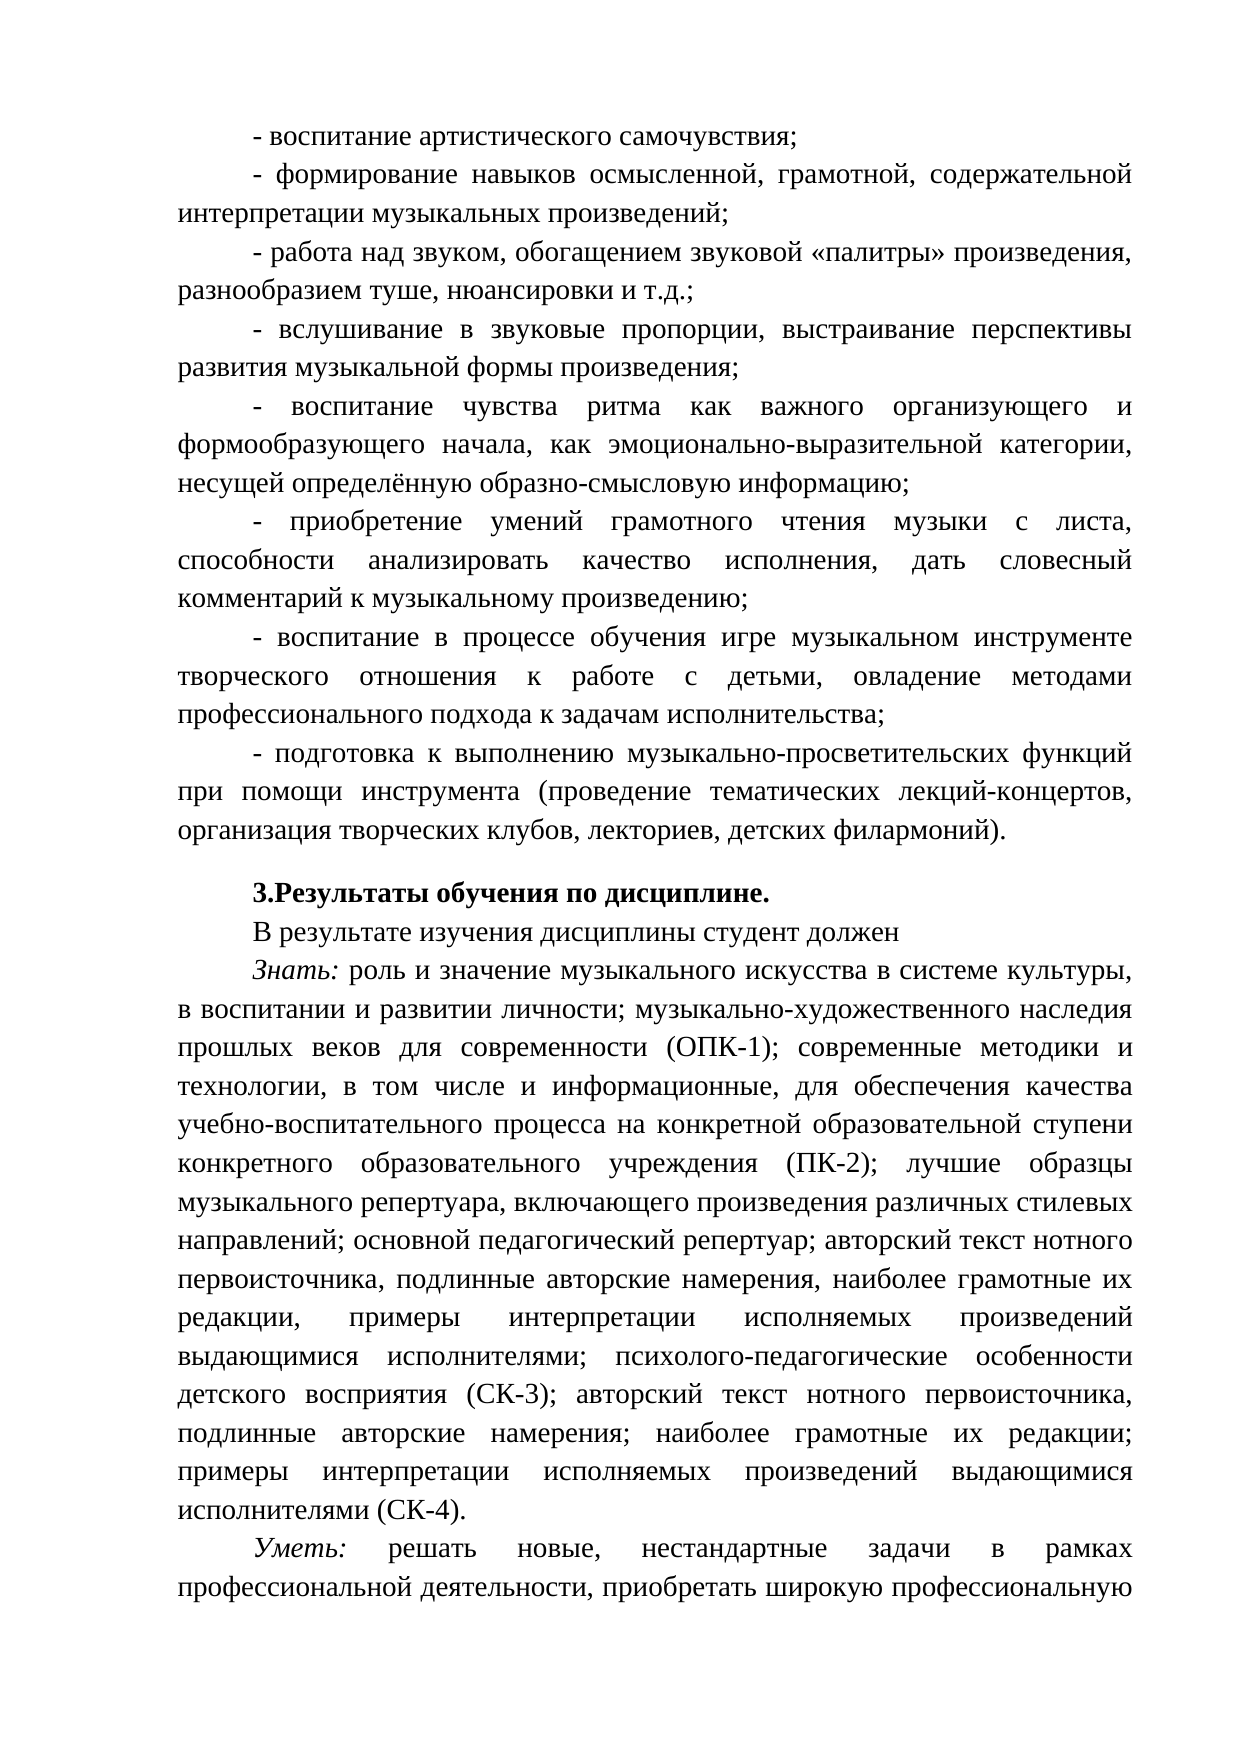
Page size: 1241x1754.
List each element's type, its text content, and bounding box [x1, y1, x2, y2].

text - работа над звуком, обогащением звуковой «палитры» произведения, разнообразием туше, нюансировки и т.д.; [177, 234, 1133, 306]
text - воспитание артистического самочувствия; [177, 118, 1133, 152]
text - воспитание в процессе обучения игре музыкальном инструменте творческого отношения к работе с детьми, овладение методами профессионального подхода к задачам исполнительства; [177, 619, 1133, 730]
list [177, 1531, 1133, 1603]
list В результате изучения дисциплины студент должен [252, 914, 1152, 947]
text - подготовка к выполнению музыкально-просветительских функций при помощи инструмента (проведение тематических лекций-концертов, организация творческих клубов, лекториев, детских филармоний). [177, 735, 1133, 845]
text - вслушивание в звуковые пропорции, выстраивание перспективы развития музыкальной формы произведения; [177, 311, 1133, 383]
text - воспитание чувства ритма как важного организующего и формообразующего начала, как эмоционально-выразительной категории, несущей определённую образно-смысловую информацию; [177, 388, 1133, 498]
list Знать: роль и значение музыкального искусства в системе культуры, в воспитании и развитии личности; музыкально-художественного наследия прошлых веков для современности (ОПК-1); современные методики и технологии, в том числе и информационные, для обеспечения качества учебно-воспитательного процесса на конкретной образовательной ступени конкретного образовательного учреждения (ПК-2); лучшие образцы музыкального репертуара, включающего произведения различных стилевых направлений; основной педагогический репертуар; авторский текст нотного первоисточника, подлинные авторские намерения, наиболее грамотные их редакции, примеры интерпретации исполняемых произведений выдающимися исполнителями; психолого-педагогические особенности детского восприятия (СК-3); авторский текст нотного первоисточника, подлинные авторские намерения; наиболее грамотные их редакции; примеры интерпретации исполняемых произведений выдающимися исполнителями (СК-4). [177, 952, 1133, 1526]
list 3.Результаты обучения по дисциплине. [252, 875, 1152, 909]
text - приобретение умений грамотного чтения музыки с листа, способности анализировать качество исполнения, дать словесный комментарий к музыкальному произведению; [177, 503, 1133, 614]
text - формирование навыков осмысленной, грамотной, содержательной интерпретации музыкальных произведений; [177, 157, 1133, 229]
